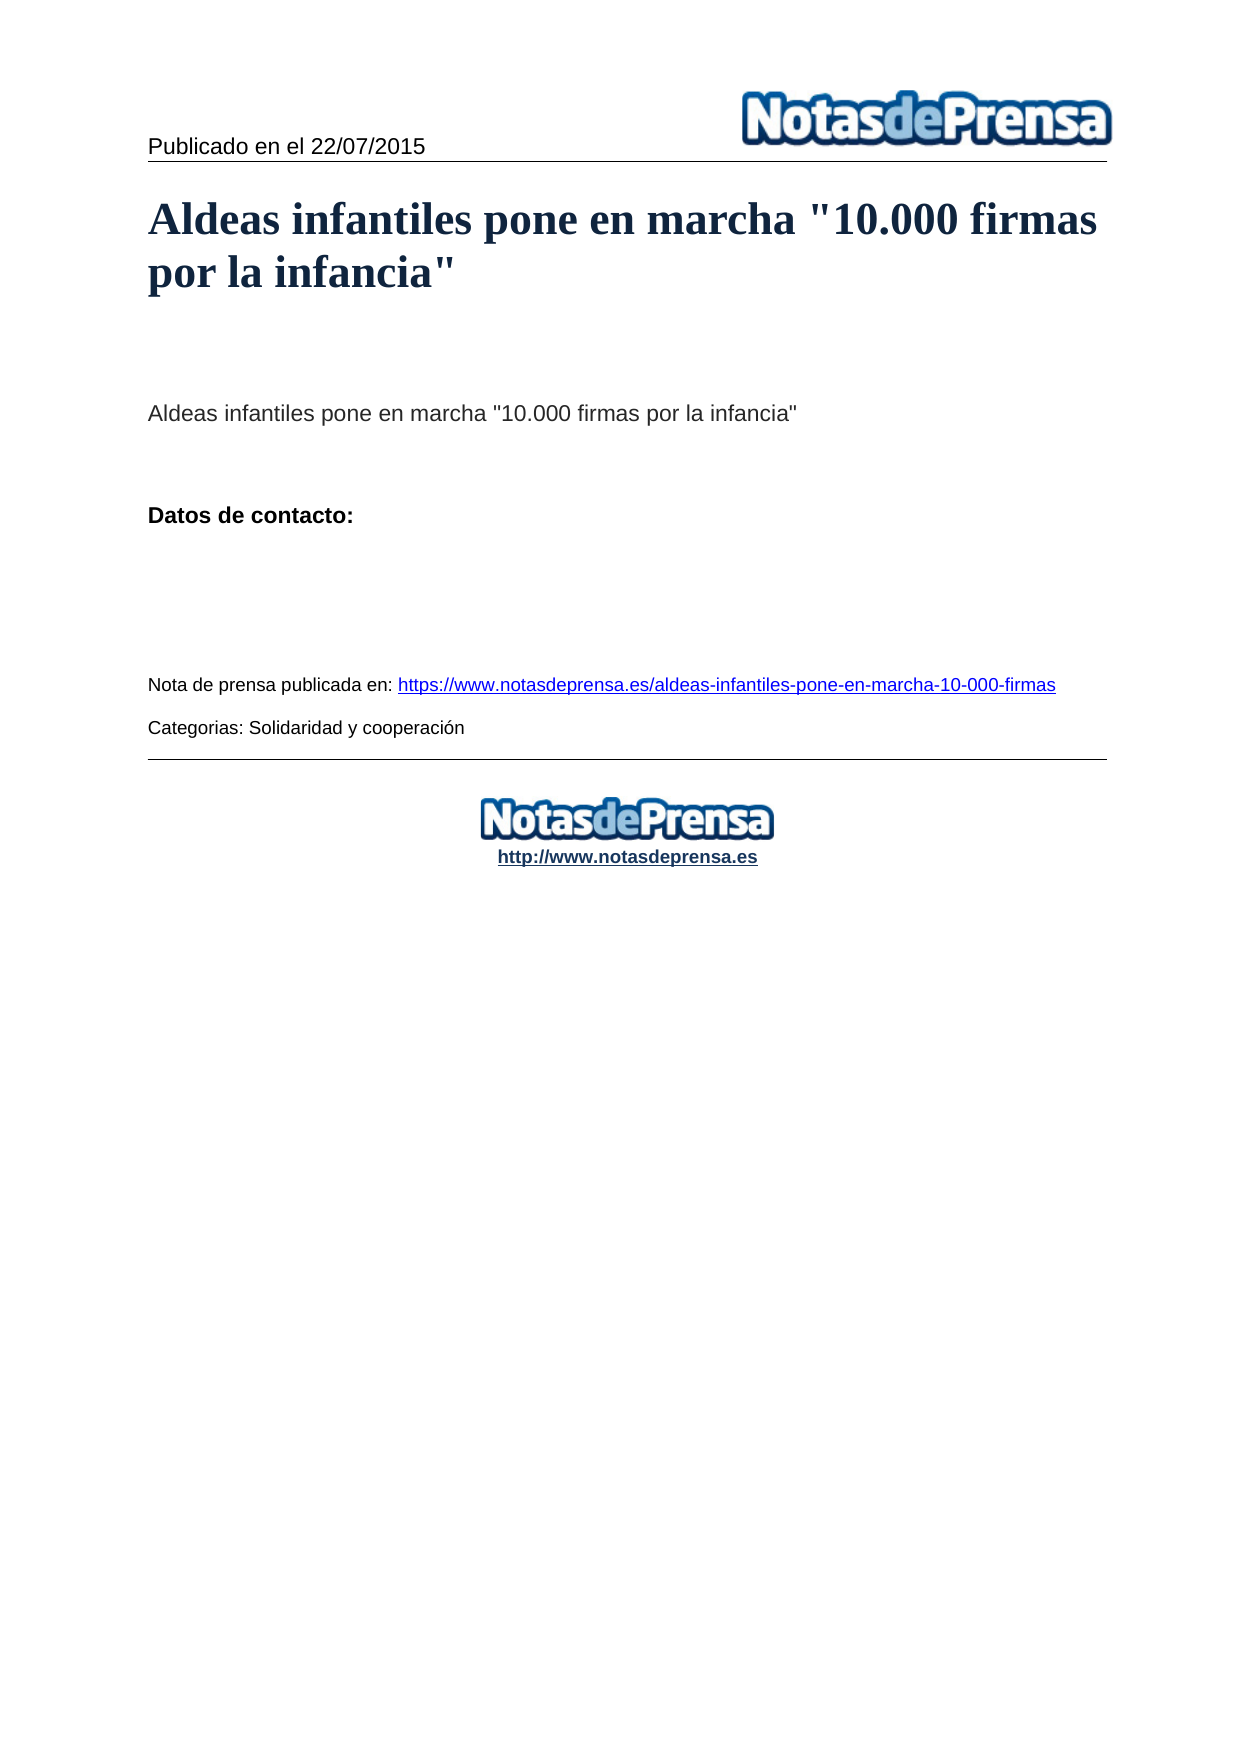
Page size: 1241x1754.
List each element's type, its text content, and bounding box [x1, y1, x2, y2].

text Datos de contacto: [148, 502, 1107, 529]
picture [480, 796, 775, 842]
subtitle Aldeas infantiles pone en marcha "10.000 firmas por la infancia" [148, 192, 1107, 297]
picture [742, 90, 1113, 148]
text Publicado en el 22/07/2015 [148, 133, 1107, 161]
text Categorias: Solidaridad y cooperación [148, 717, 1107, 738]
text Nota de prensa publicada en: https://www.notasdeprensa.es/aldeas-infantiles-pone-en-marcha-10-000-firmas [148, 674, 1107, 696]
text http://www.notasdeprensa.es [148, 846, 1107, 868]
